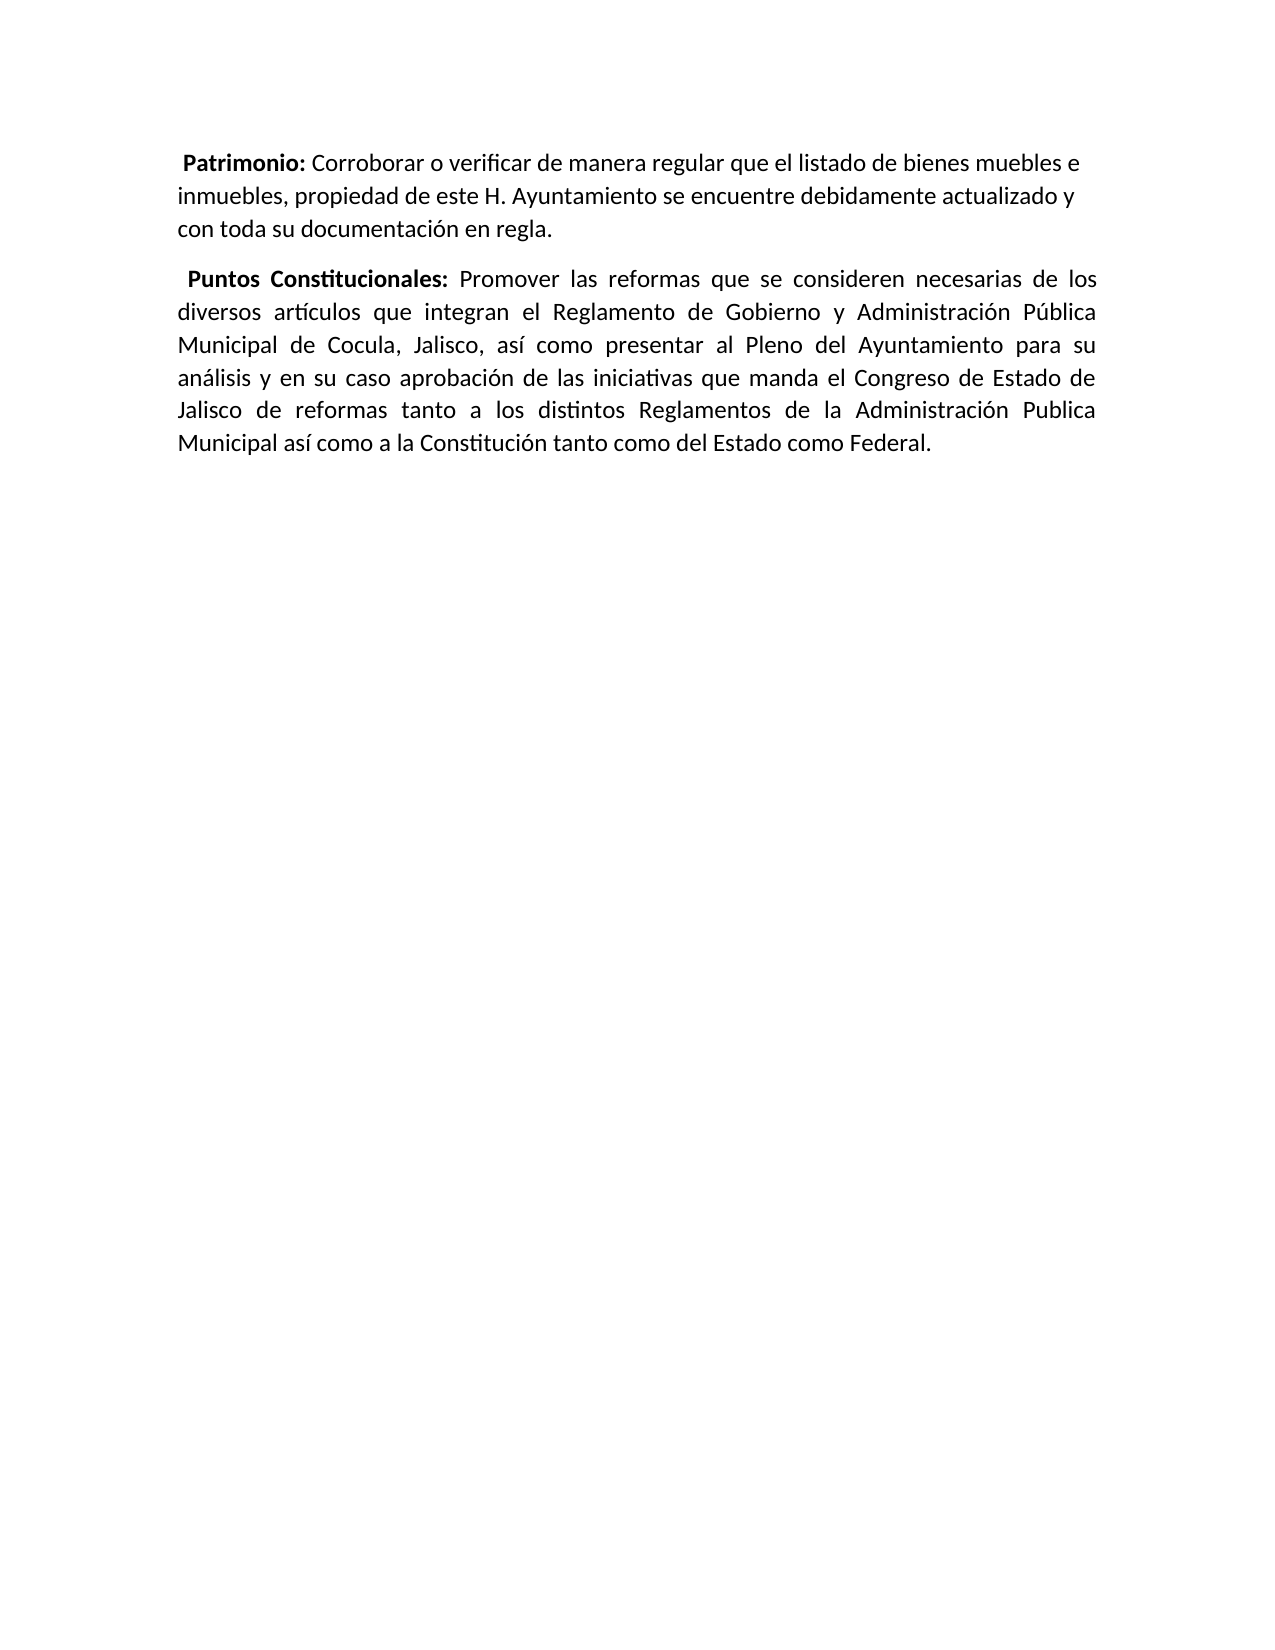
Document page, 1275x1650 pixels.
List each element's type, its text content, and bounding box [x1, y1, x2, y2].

text Puntos Constitucionales: Promover las reformas que se consideren necesarias de los diversos artículos que integran el Reglamento de Gobierno y Administración Pública Municipal de Cocula, Jalisco, así como presentar al Pleno del Ayuntamiento para su análisis y en su caso aprobación de las iniciativas que manda el Congreso de Estado de Jalisco de reformas tanto a los distintos Reglamentos de la Administración Publica Municipal así como a la Constitución tanto como del Estado como Federal. [177, 263, 1098, 458]
text Patrimonio: Corroborar o verificar de manera regular que el listado de bienes muebles e inmuebles, propiedad de este H. Ayuntamiento se encuentre debidamente actualizado y con toda su documentación en regla. [177, 148, 1098, 244]
